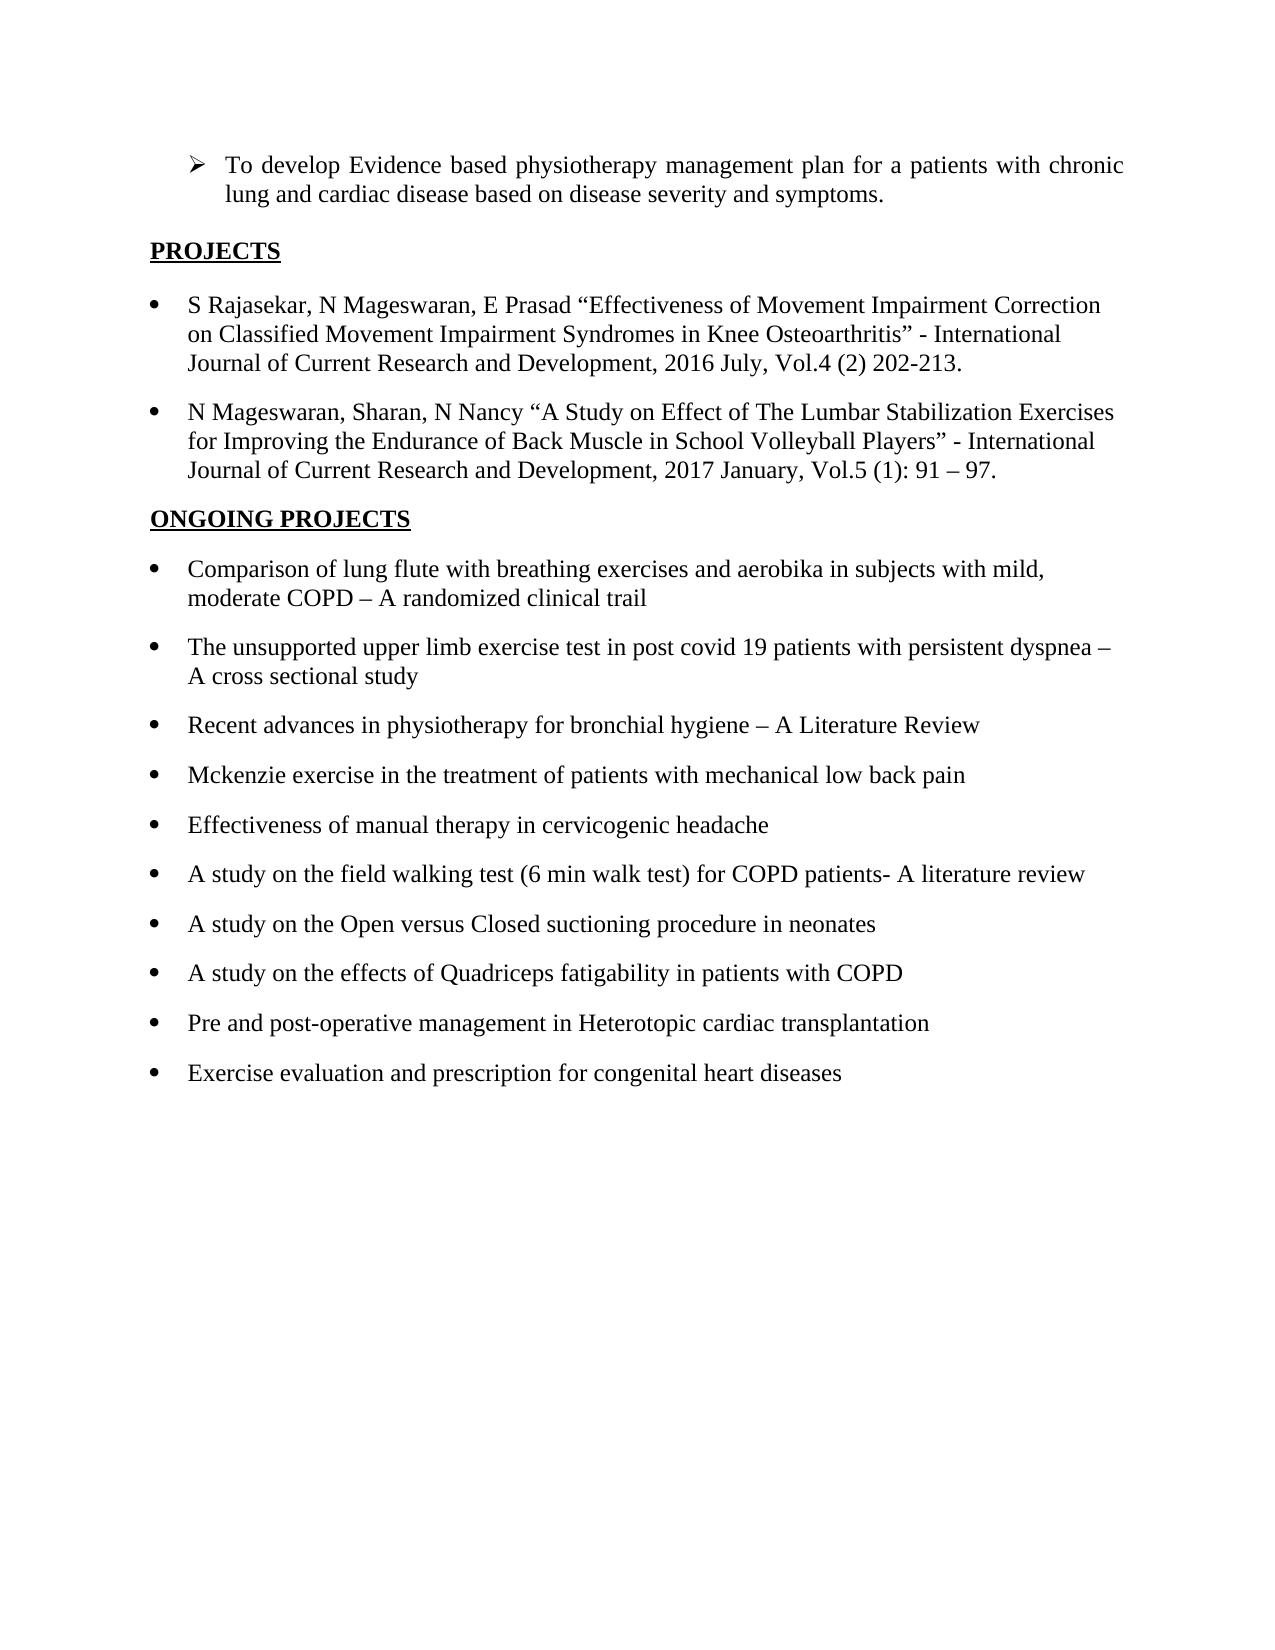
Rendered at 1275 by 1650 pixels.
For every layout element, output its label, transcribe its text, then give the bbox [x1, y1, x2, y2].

list A study on the effects of Quadriceps fatigability in patients with COPD [150, 958, 1125, 987]
list Recent advances in physiotherapy for bronchial hygiene – A Literature Review [150, 711, 1125, 739]
list Effectiveness of manual therapy in cervicogenic headache [150, 810, 1125, 838]
list S Rajasekar, N Mageswaran, E Prasad “Effectiveness of Movement Impairment Correction on Classified Movement Impairment Syndromes in Knee Osteoarthritis” - International Journal of Current Research and Development, 2016 July, Vol.4 (2) 202-213. [150, 290, 1125, 376]
list To develop Evidence based physiotherapy management plan for a patients with chronic lung and cardiac disease based on disease severity and symptoms. [187, 150, 1125, 207]
text PROJECTS [150, 236, 1125, 265]
list Pre and post-operative management in Heterotopic cardiac transplantation [150, 1008, 1125, 1037]
list Mckenzie exercise in the treatment of patients with mechanical low back pain [150, 760, 1125, 789]
list A study on the field walking test (6 min walk test) for COPD patients- A literature review [150, 859, 1125, 888]
list N Mageswaran, Sharan, N Nancy “A Study on Effect of The Lumbar Stabilization Exercises for Improving the Endurance of Back Muscle in School Volleyball Players” - International Journal of Current Research and Development, 2017 January, Vol.5 (1): 91 – 97. [150, 397, 1125, 483]
list A study on the Open versus Closed suctioning procedure in neonates [150, 909, 1125, 938]
list The unsupported upper limb exercise test in post covid 19 patients with persistent dyspnea – A cross sectional study [150, 632, 1125, 690]
list Exercise evaluation and prescription for congenital heart diseases [150, 1058, 1125, 1086]
text ONGOING PROJECTS [150, 504, 1125, 533]
list Comparison of lung flute with breathing exercises and aerobika in subjects with mild, moderate COPD – A randomized clinical trail [150, 554, 1125, 611]
